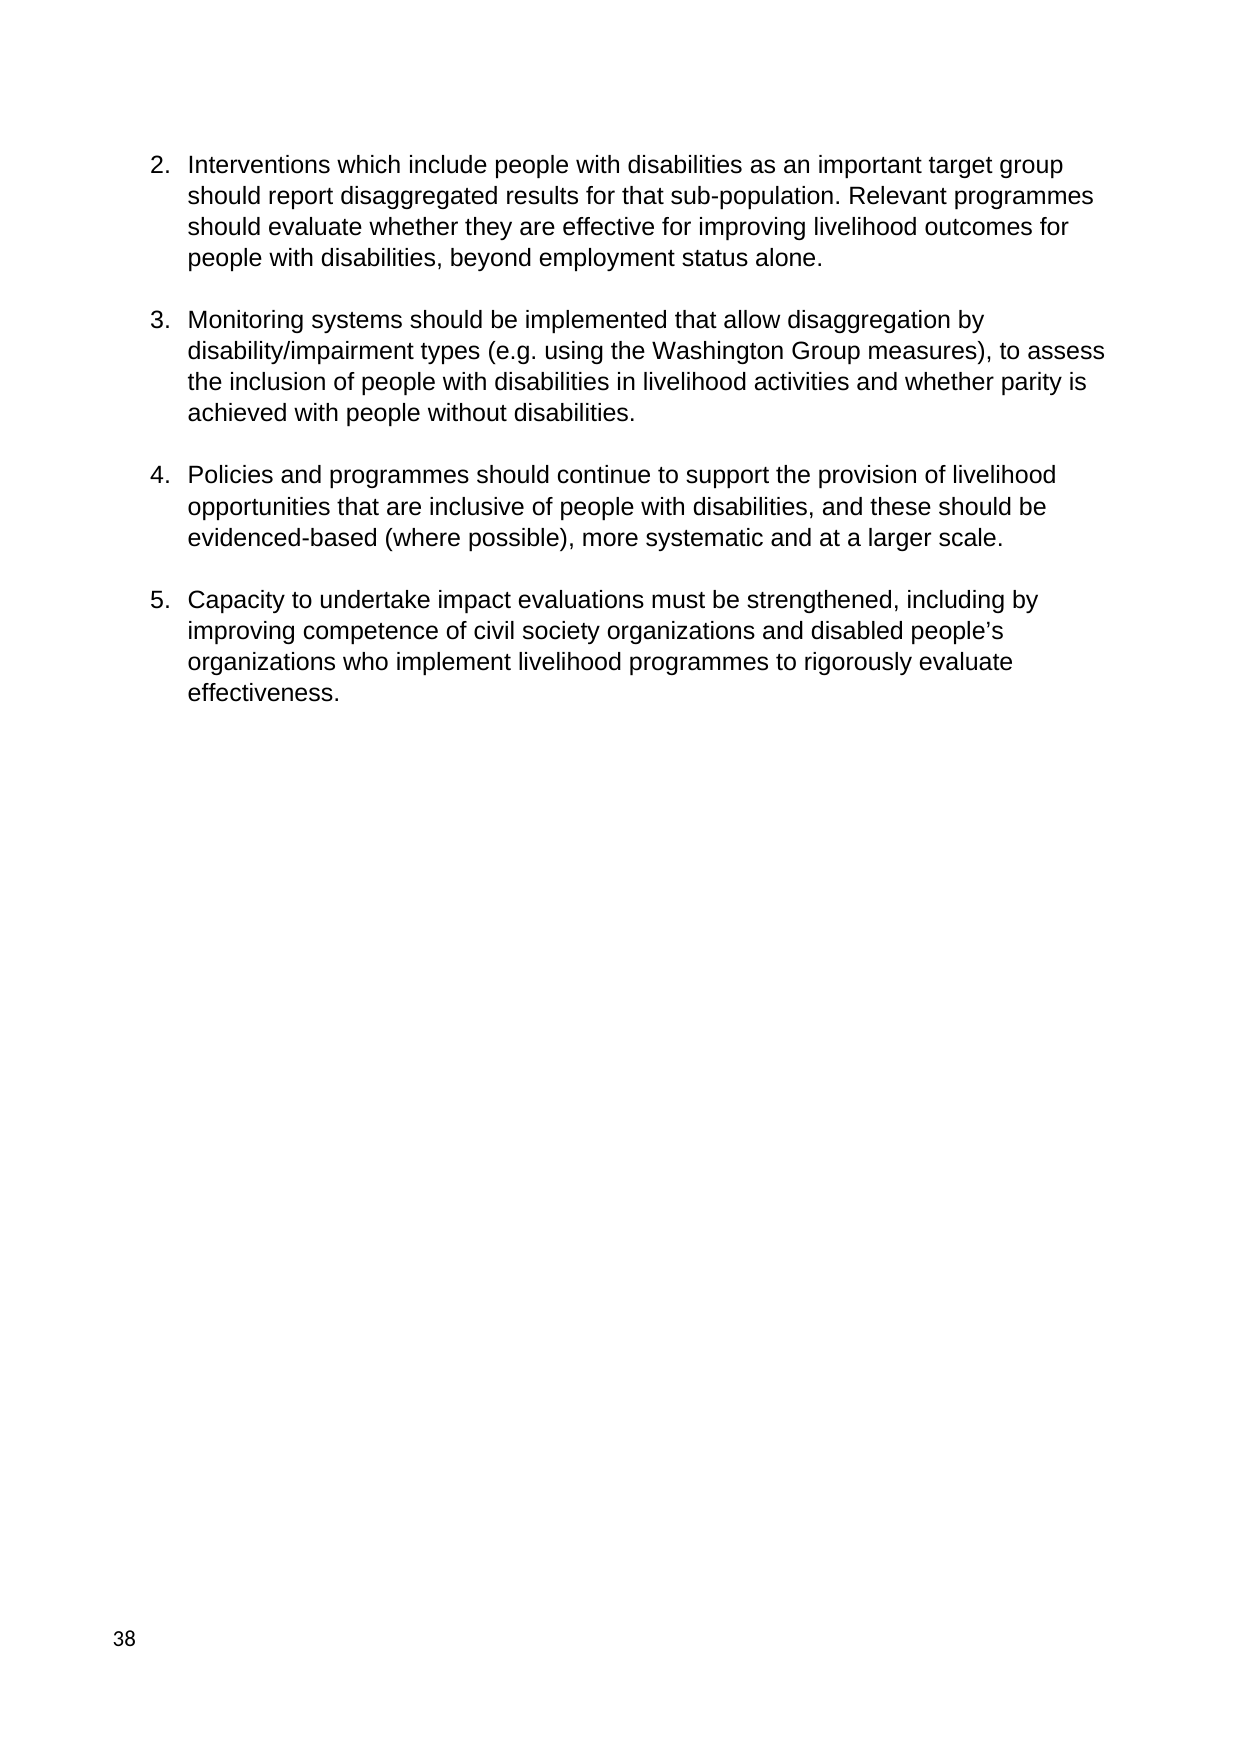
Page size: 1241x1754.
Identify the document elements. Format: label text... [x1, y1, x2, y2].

list Capacity to undertake impact evaluations must be strengthened, including by improving competence of civil society organizations and disabled people’s organizations who implement livelihood programmes to rigorously evaluate effectiveness. [150, 584, 1128, 706]
list Policies and programmes should continue to support the provision of livelihood opportunities that are inclusive of people with disabilities, and these should be evidenced-based (where possible), more systematic and at a larger scale. [150, 460, 1128, 551]
list Monitoring systems should be implemented that allow disaggregation by disability/impairment types (e.g. using the Washington Group measures), to assess the inclusion of people with disabilities in livelihood activities and whether parity is achieved with people without disabilities. [150, 305, 1128, 427]
list Interventions which include people with disabilities as an important target group should report disaggregated results for that sub-population. Relevant programmes should evaluate whether they are effective for improving livelihood outcomes for people with disabilities, beyond employment status alone. [150, 150, 1128, 272]
